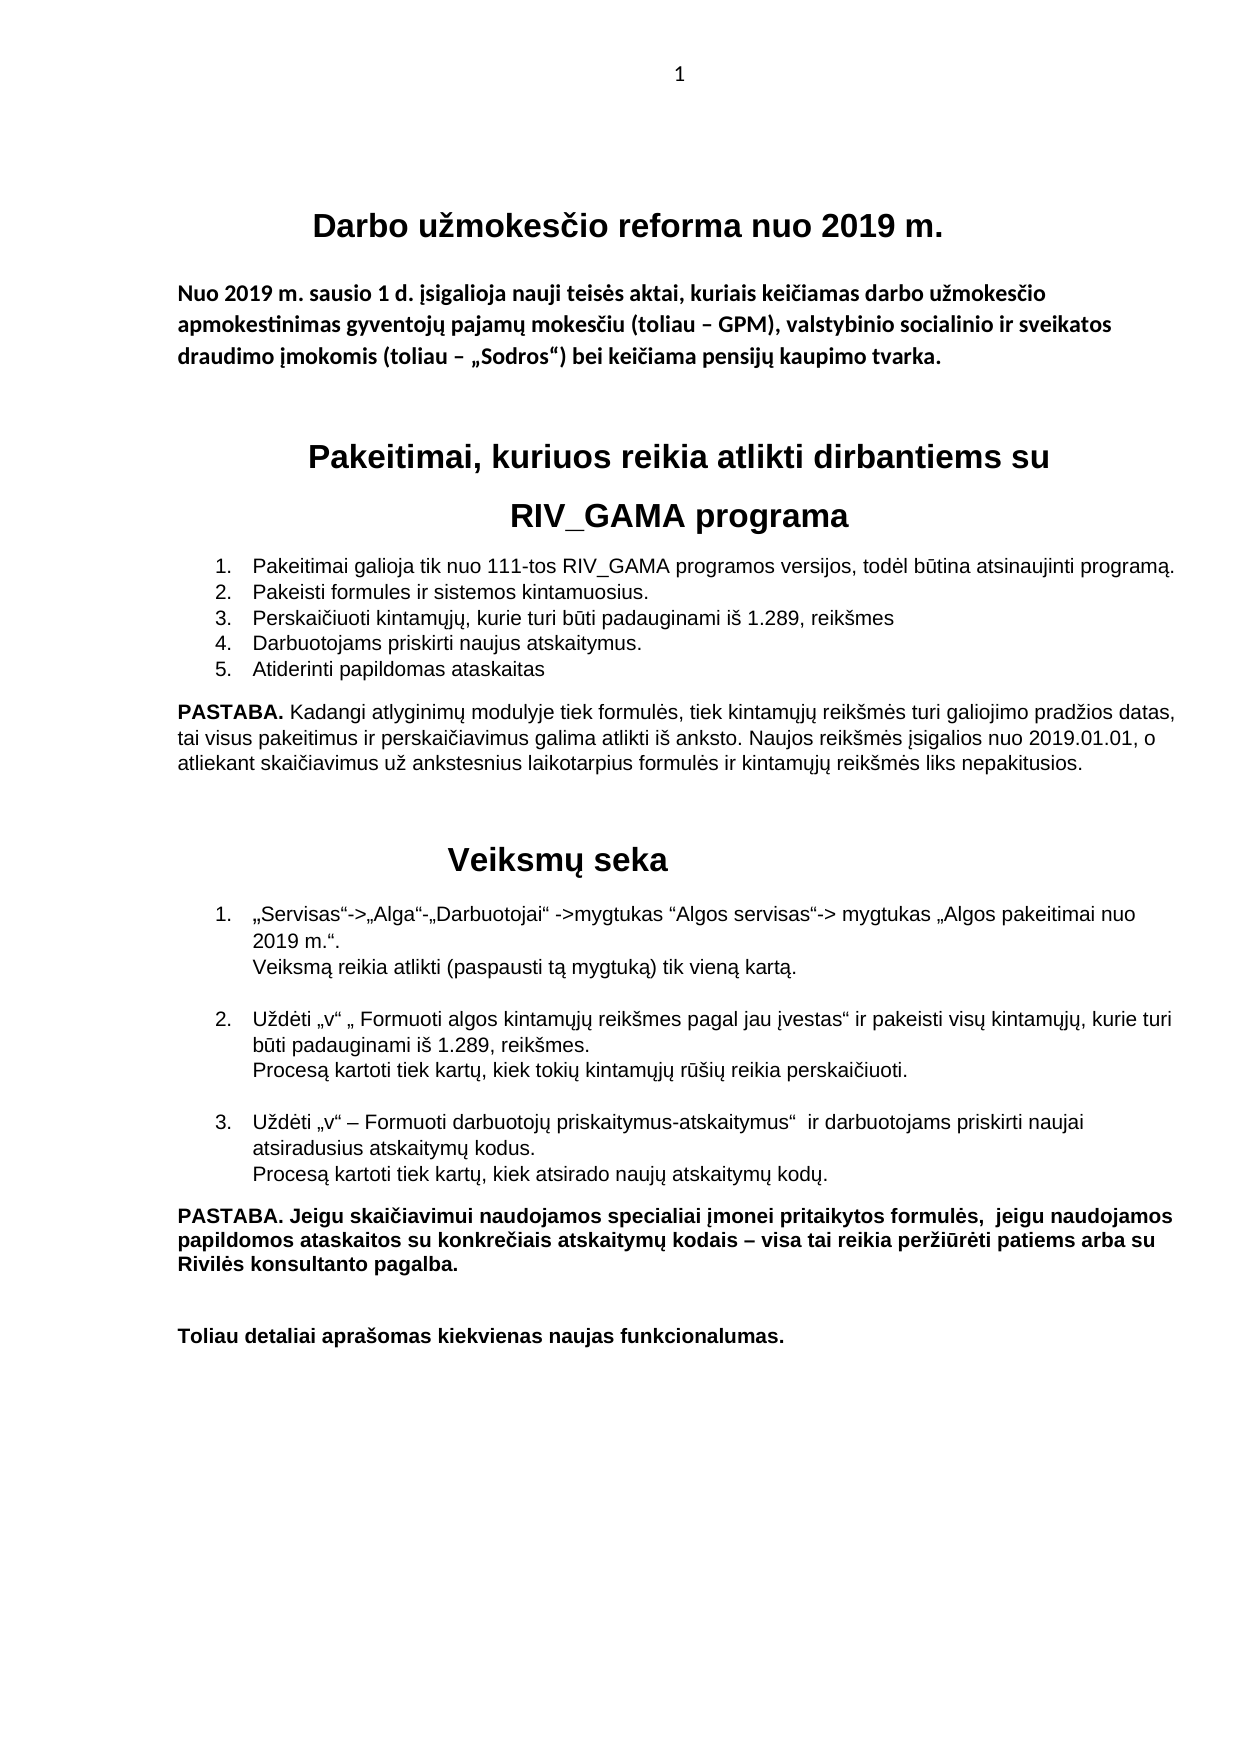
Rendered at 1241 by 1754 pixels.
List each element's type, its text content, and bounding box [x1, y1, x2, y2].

list Procesą kartoti tiek kartų, kiek atsirado naujų atskaitymų kodų. [252, 1162, 1181, 1186]
list Atiderinti papildomas ataskaitas [215, 657, 1181, 681]
list Uždėti „v“ – Formuoti darbuotojų priskaitymus-atskaitymus“ ir darbuotojams priskirti naujai atsiradusius atskaitymų kodus. [215, 1110, 1181, 1160]
list „Servisas“->„Alga“-„Darbuotojai“ ->mygtukas “Algos servisas“-> mygtukas „Algos pakeitimai nuo 2019 m.“. [215, 898, 1181, 953]
list Pakeitimai galioja tik nuo 111-tos RIV_GAMA programos versijos, todėl būtina atsinaujinti programą. [215, 554, 1181, 578]
list Veiksmą reikia atlikti (paspausti tą mygtuką) tik vieną kartą. [252, 955, 1181, 979]
list Pakeisti formules ir sistemos kintamuosius. [215, 579, 1181, 603]
text Darbo užmokesčio reforma nuo 2019 m. [177, 206, 1181, 244]
text RIV_GAMA programa [177, 496, 1181, 534]
text PASTABA. Jeigu skaičiavimui naudojamos specialiai įmonei pritaikytos formulės, jeigu naudojamos papildomos ataskaitos su konkrečiais atskaitymų kodais – visa tai reikia peržiūrėti patiems arba su Rivilės konsultanto pagalba. [177, 1204, 1181, 1276]
list Procesą kartoti tiek kartų, kiek tokių kintamųjų rūšių reikia perskaičiuoti. [252, 1058, 1181, 1082]
text Nuo 2019 m. sausio 1 d. įsigalioja nauji teisės aktai, kuriais keičiamas darbo užmokesčio apmokestinimas gyventojų pajamų mokesčiu (toliau – GPM), valstybinio socialinio ir sveikatos draudimo įmokomis (toliau – „Sodros“) bei keičiama pensijų kaupimo tvarka. [177, 278, 1181, 370]
text PASTABA. Kadangi atlyginimų modulyje tiek formulės, tiek kintamųjų reikšmės turi galiojimo pradžios datas, tai visus pakeitimus ir perskaičiavimus galima atlikti iš anksto. Naujos reikšmės įsigalios nuo 2019.01.01, o atliekant skaičiavimus už ankstesnius laikotarpius formulės ir kintamųjų reikšmės liks nepakitusios. [177, 699, 1181, 775]
text Veiksmų seka [177, 840, 1181, 879]
text Toliau detaliai aprašomas kiekvienas naujas funkcionalumas. [177, 1324, 1181, 1348]
list Uždėti „v“ „ Formuoti algos kintamųjų reikšmes pagal jau įvestas“ ir pakeisti visų kintamųjų, kurie turi būti padauginami iš 1.289, reikšmes. [215, 1007, 1181, 1056]
list Perskaičiuoti kintamųjų, kurie turi būti padauginami iš 1.289, reikšmes [215, 605, 1181, 629]
list Darbuotojams priskirti naujus atskaitymus. [215, 631, 1181, 655]
text Pakeitimai, kuriuos reikia atlikti dirbantiems su [177, 437, 1181, 476]
